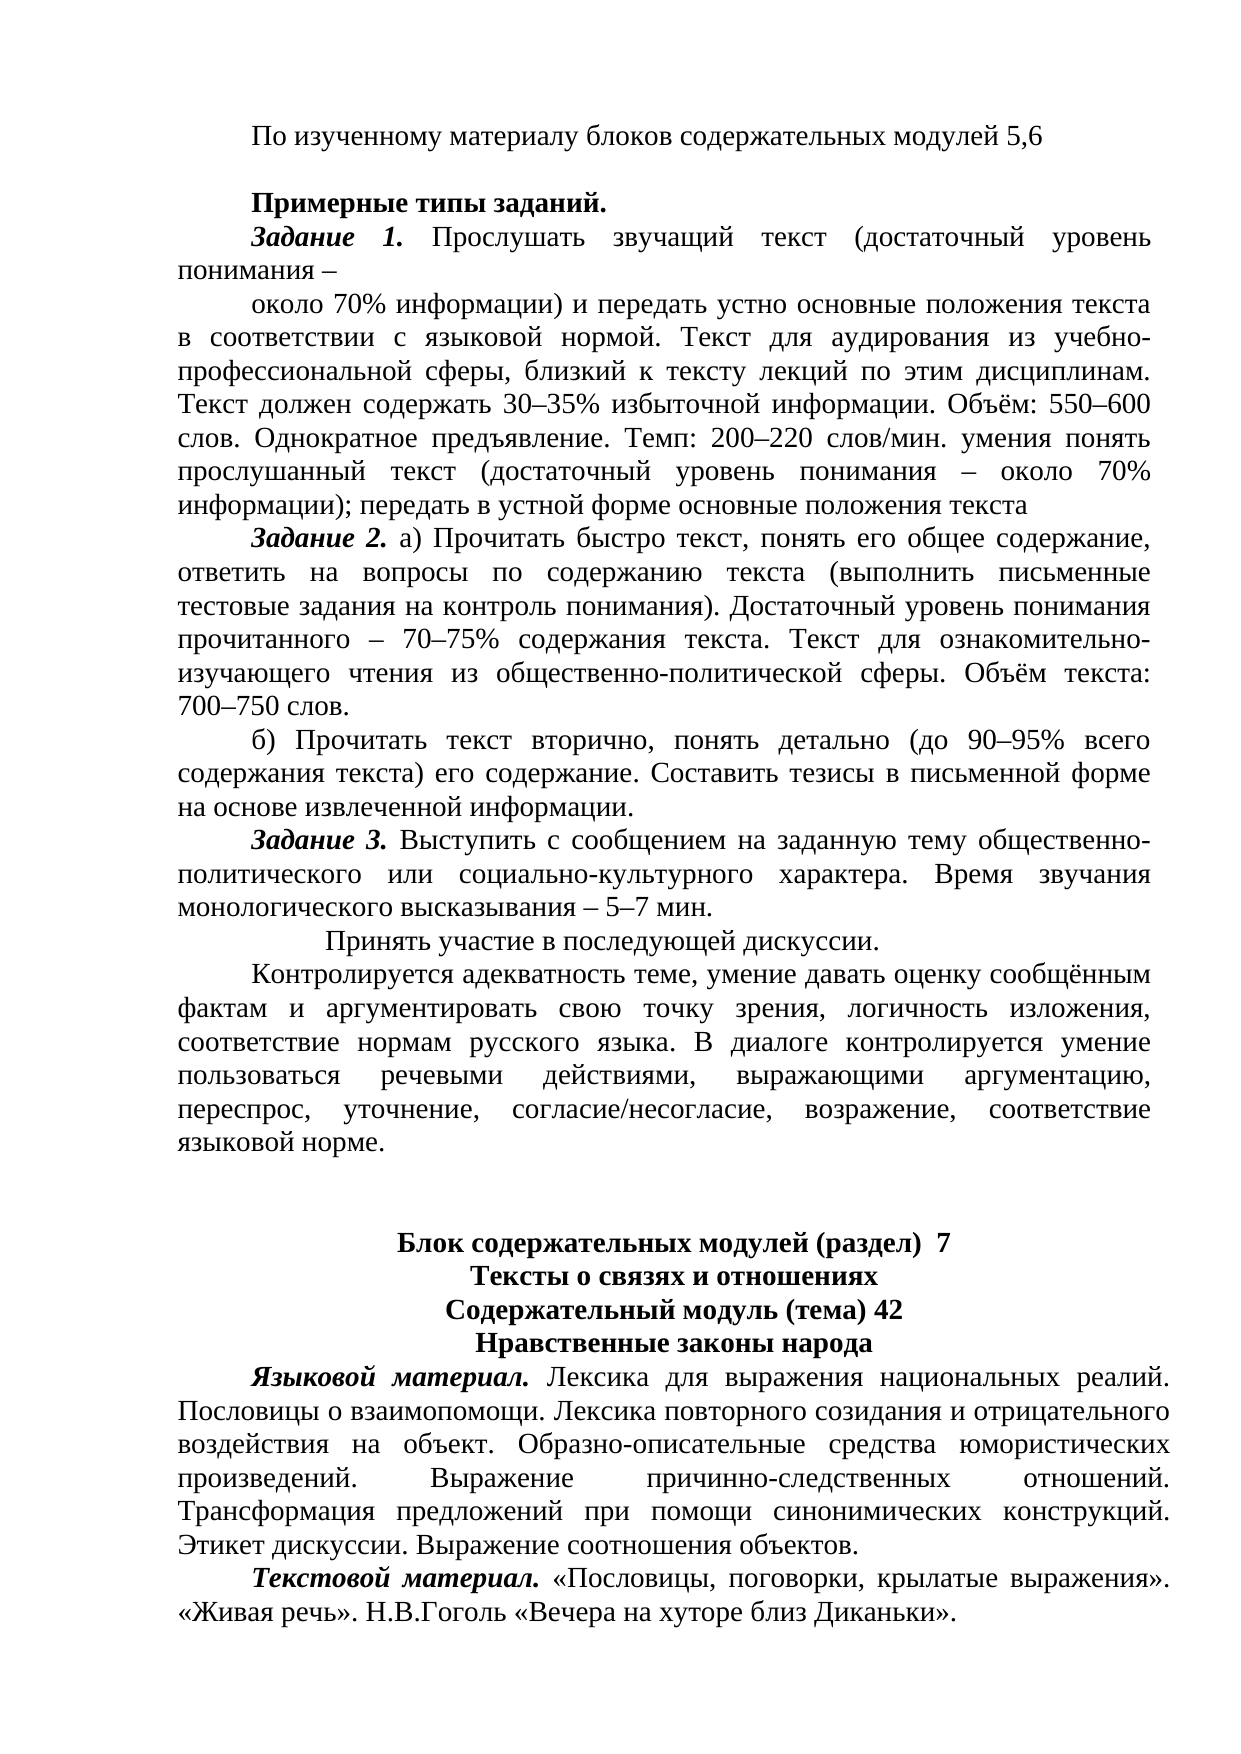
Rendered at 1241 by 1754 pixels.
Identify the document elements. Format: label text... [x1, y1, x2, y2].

text Контролируется адекватность теме, умение давать оценку сообщённым фактам и аргументировать свою точку зрения, логичность изложения, соответствие нормам русского языка. В диалоге контролируется умение пользоваться речевыми действиями, выражающими аргументацию, переспрос, уточнение, согласие/несогласие, возражение, соответствие языковой норме. [177, 957, 1152, 1158]
text Текстовой материал. «Пословицы, поговорки, крылатые выражения». «Живая речь». Н.В.Гоголь «Вечера на хуторе близ Диканьки». [177, 1560, 1171, 1627]
text Нравственные законы народа [177, 1326, 1171, 1359]
text Тексты о связях и отношениях [177, 1258, 1171, 1292]
text Содержательный модуль (тема) 42 [177, 1292, 1171, 1326]
text Задание 2. а) Прочитать быстро текст, понять его общее содержание, ответить на вопросы по содержанию текста (выполнить письменные тестовые задания на контроль понимания). Достаточный уровень понимания прочитанного – 70–75% содержания текста. Текст для ознакомительно-изучающего чтения из общественно-политической сферы. Объём текста: 700–750 слов. [177, 521, 1152, 722]
text около 70% информации) и передать устно основные положения текста в соответствии с языковой нормой. Текст для аудирования из учебно-профессиональной сферы, близкий к тексту лекций по этим дисциплинам. Текст должен содержать 30–35% избыточной информации. Объём: 550–600 слов. Однократное предъявление. Темп: 200–220 слов/мин. умения понять прослушанный текст (достаточный уровень понимания – около 70% информации); передать в устной форме основные положения текста [177, 286, 1152, 521]
text б) Прочитать текст вторично, понять детально (до 90–95% всего содержания текста) его содержание. Составить тезисы в письменной форме на основе извлеченной информации. [177, 722, 1152, 822]
text По изученному материалу блоков содержательных модулей 5,6 [177, 118, 1152, 152]
text Задание 1. Прослушать звучащий текст (достаточный уровень понимания – [177, 219, 1152, 286]
text Принять участие в последующей дискуссии. [177, 923, 1152, 957]
text Языковой материал. Лексика для выражения национальных реалий. Пословицы о взаимопомощи. Лексика повторного созидания и отрицательного воздействия на объект. Образно-описательные средства юмористических произведений. Выражение причинно-следственных отношений. Трансформация предложений при помощи синонимических конструкций. Этикет дискуссии. Выражение соотношения объектов. [177, 1359, 1171, 1560]
text Блок содержательных модулей (раздел) 7 [177, 1225, 1171, 1258]
text Примерные типы заданий. [177, 185, 1152, 219]
text Задание 3. Выступить с сообщением на заданную тему общественно- политического или социально-культурного характера. Время звучания монологического высказывания – 5–7 мин. [177, 822, 1152, 923]
